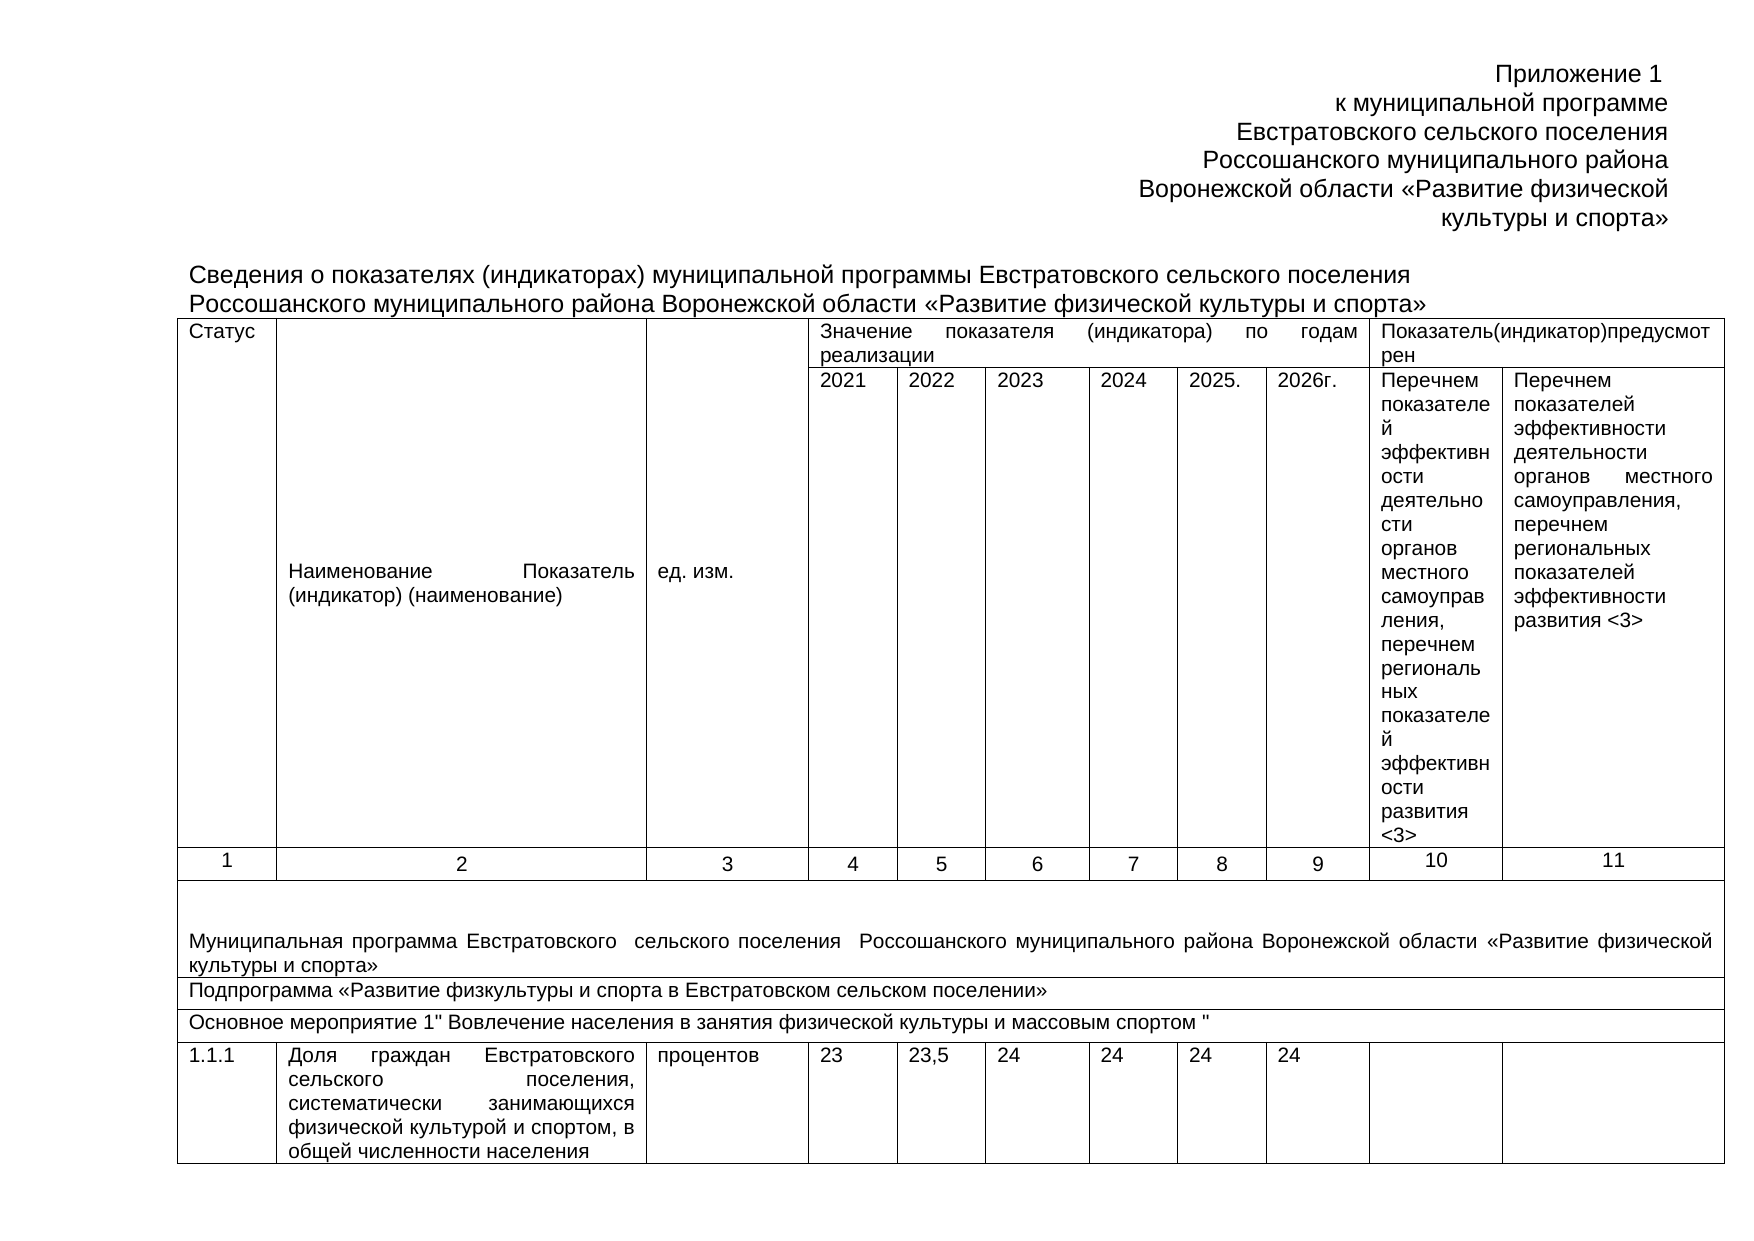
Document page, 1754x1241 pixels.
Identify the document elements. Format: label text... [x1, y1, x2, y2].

table_cell [1370, 1043, 1502, 1163]
table_cell Наименование Показатель (индикатор) (наименование) [277, 319, 646, 847]
table_cell процентов [647, 1043, 808, 1163]
table_cell 2022 [898, 368, 985, 847]
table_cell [277, 1043, 646, 1163]
table_cell 24 [1090, 1043, 1177, 1163]
table_cell 4 [809, 848, 897, 880]
table_cell 2024 [1090, 368, 1177, 847]
table_cell 2021 [809, 368, 897, 847]
table_cell Перечнем показателей эффективности деятельности органов местного самоуправления, перечнем региональных показателей эффективности развития <3> [1503, 368, 1724, 847]
table_cell 9 [1267, 848, 1369, 880]
table_cell 8 [1178, 848, 1266, 880]
table_cell Перечнем показателей эффективности деятельности органов местного самоуправления, перечнем региональных показателей эффективности развития <3> [1370, 368, 1502, 847]
table_cell 1 [178, 848, 276, 880]
table_cell Значение показателя (индикатора) по годам реализации [809, 319, 1369, 367]
table_cell 2025. [1178, 368, 1266, 847]
table_header Приложение 1 к муниципальной программе Евстратовского сельского поселения Россошанского муниципального района Воронежской области «Развитие физической культуры и спорта» Сведения о показателях (индикаторах) муниципальной программы Евстратовского сельского поселения Россошанского муниципального района Воронежской области «Развитие физической культуры и спорта» [177, 59, 1680, 318]
table_cell 24 [1267, 1043, 1369, 1163]
table_cell 3 [647, 848, 808, 880]
table_cell 7 [1090, 848, 1177, 880]
table_cell Муниципальная программа Евстратовского сельского поселения Россошанского муниципального района Воронежской области «Развитие физической культуры и спорта» [178, 881, 1724, 977]
table_cell 1.1.1 [178, 1043, 276, 1163]
table_cell 5 [898, 848, 985, 880]
table_cell 6 [986, 848, 1089, 880]
table_cell 24 [1178, 1043, 1266, 1163]
table_cell 23,5 [898, 1043, 985, 1163]
table_cell 2 [277, 848, 646, 880]
table_cell 2026г. [1267, 368, 1369, 847]
table_cell 11 [1503, 848, 1724, 880]
table_cell 24 [986, 1043, 1089, 1163]
table_cell Основное мероприятие 1" Вовлечение населения в занятия физической культуры и массовым спортом " [178, 1010, 1724, 1042]
table_cell ед. изм. [647, 319, 808, 847]
table_cell Показатель(индикатор)предусмотрен [1370, 319, 1724, 367]
table_cell [1503, 1043, 1724, 1163]
table_cell Статус [178, 319, 276, 847]
table_cell 23 [809, 1043, 897, 1163]
table_cell 2023 [986, 368, 1089, 847]
table_cell 10 [1370, 848, 1502, 880]
table_cell Подпрограмма «Развитие физкультуры и спорта в Евстратовском сельском поселении» [178, 978, 1724, 1009]
